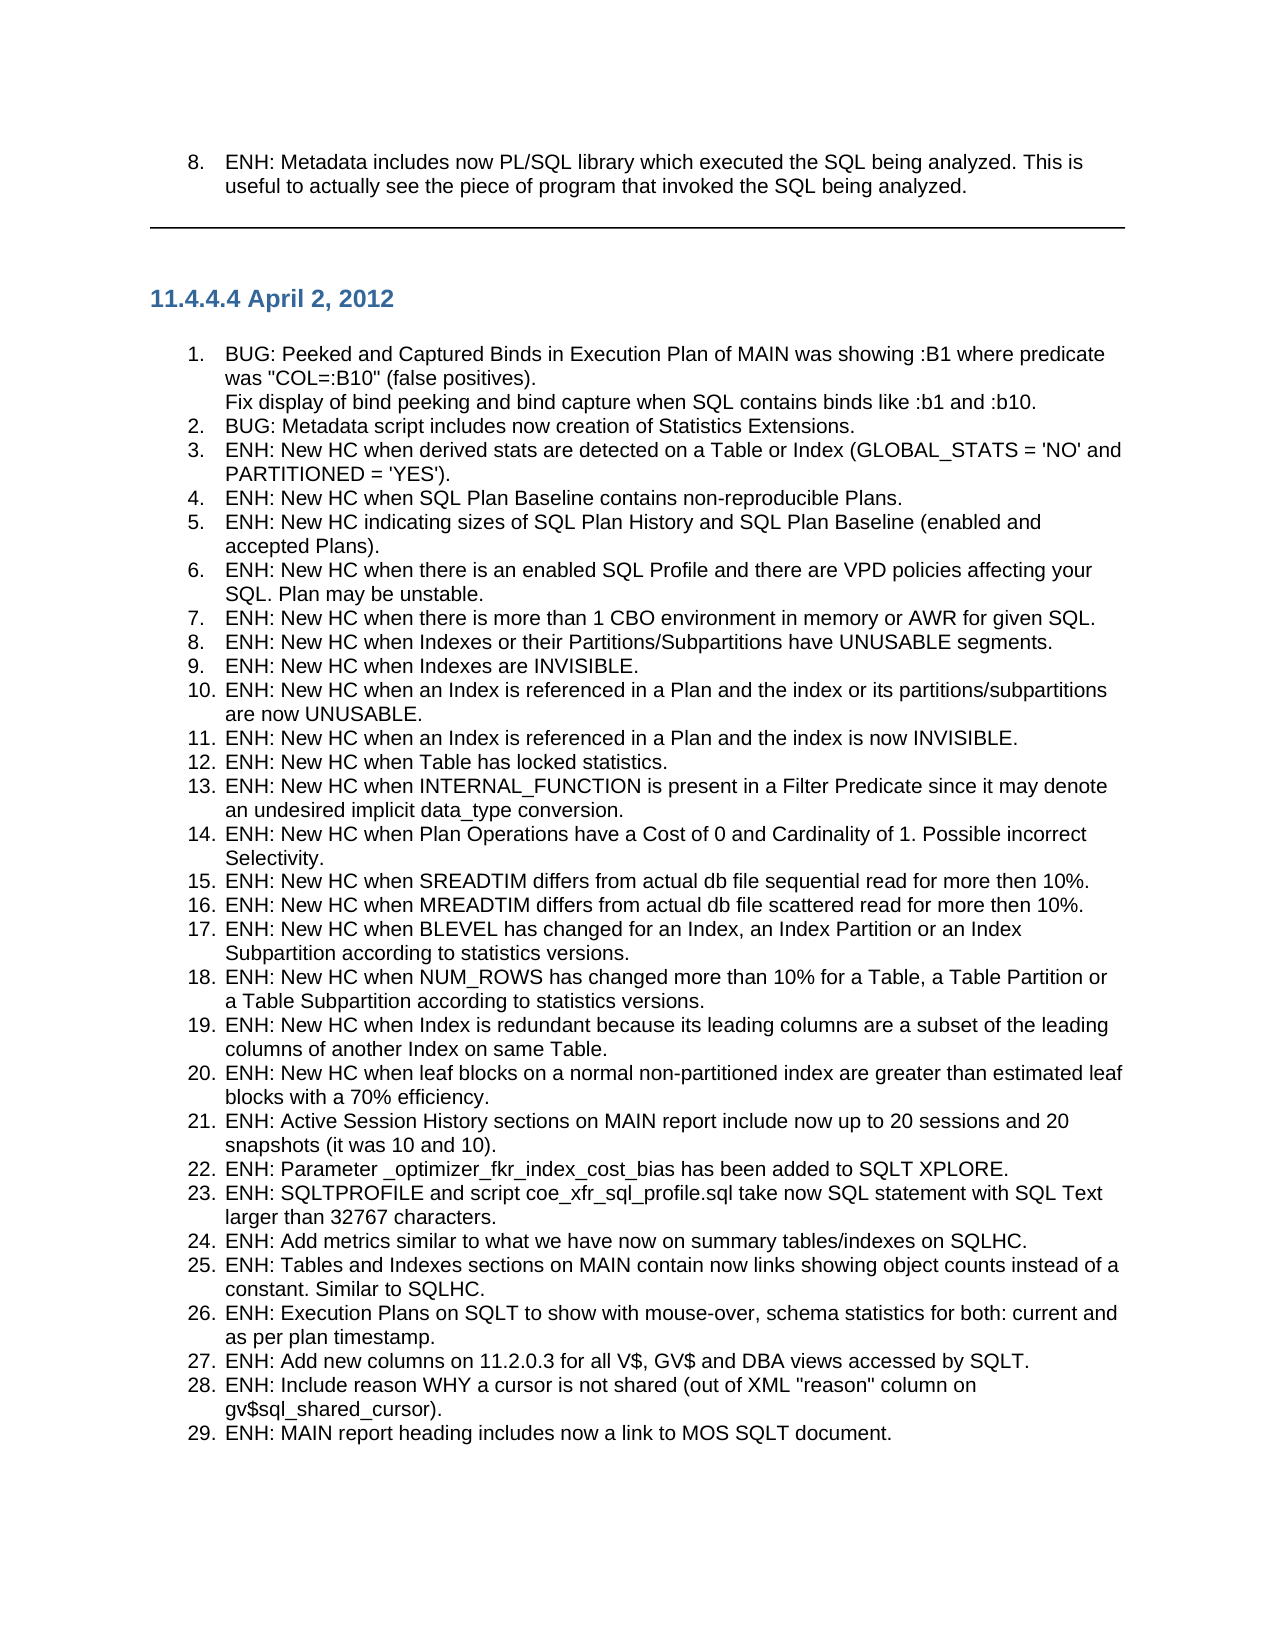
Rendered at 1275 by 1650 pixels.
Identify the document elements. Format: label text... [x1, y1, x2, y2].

list ENH: New HC when leaf blocks on a normal non-partitioned index are greater than estimated leaf blocks with a 70% efficiency. [187, 1061, 1125, 1109]
list ENH: New HC when Indexes are INVISIBLE. [187, 654, 1125, 678]
list ENH: Add new columns on 11.2.0.3 for all V$, GV$ and DBA views accessed by SQLT. [187, 1348, 1125, 1372]
list ENH: Include reason WHY a cursor is not shared (out of XML "reason" column on gv$sql_shared_cursor). [187, 1372, 1125, 1420]
list ENH: New HC when SREADTIM differs from actual db file sequential read for more then 10%. [187, 869, 1125, 893]
list ENH: New HC when Plan Operations have a Cost of 0 and Cardinality of 1. Possible incorrect Selectivity. [187, 821, 1125, 869]
list BUG: Peeked and Captured Binds in Execution Plan of MAIN was showing :B1 where predicate was "COL=:B10" (false positives). Fix display of bind peeking and bind capture when SQL contains binds like :b1 and :b10. [187, 342, 1125, 414]
list ENH: New HC when Table has locked statistics. [187, 749, 1125, 773]
list ENH: New HC when there is an enabled SQL Profile and there are VPD policies affecting your SQL. Plan may be unstable. [187, 558, 1125, 606]
list ENH: Active Session History sections on MAIN report include now up to 20 sessions and 20 snapshots (it was 10 and 10). [187, 1109, 1125, 1157]
list ENH: SQLTPROFILE and script coe_xfr_sql_profile.sql take now SQL statement with SQL Text larger than 32767 characters. [187, 1181, 1125, 1229]
list ENH: New HC indicating sizes of SQL Plan History and SQL Plan Baseline (enabled and accepted Plans). [187, 510, 1125, 558]
text 11.4.4.4 April 2, 2012 [150, 284, 1125, 313]
list ENH: Metadata includes now PL/SQL library which executed the SQL being analyzed. This is useful to actually see the piece of program that invoked the SQL being analyzed. [187, 150, 1125, 198]
list ENH: Parameter _optimizer_fkr_index_cost_bias has been added to SQLT XPLORE. [187, 1157, 1125, 1181]
list ENH: New HC when SQL Plan Baseline contains non-reproducible Plans. [187, 486, 1125, 510]
list ENH: New HC when NUM_ROWS has changed more than 10% for a Table, a Table Partition or a Table Subpartition according to statistics versions. [187, 965, 1125, 1013]
list ENH: MAIN report heading includes now a link to MOS SQLT document. [187, 1420, 1125, 1444]
list ENH: New HC when INTERNAL_FUNCTION is present in a Filter Predicate since it may denote an undesired implicit data_type conversion. [187, 773, 1125, 821]
list ENH: New HC when Indexes or their Partitions/Subpartitions have UNUSABLE segments. [187, 630, 1125, 654]
list ENH: Add metrics similar to what we have now on summary tables/indexes on SQLHC. [187, 1229, 1125, 1253]
list ENH: New HC when there is more than 1 CBO environment in memory or AWR for given SQL. [187, 606, 1125, 630]
list BUG: Metadata script includes now creation of Statistics Extensions. [187, 414, 1125, 438]
list ENH: New HC when an Index is referenced in a Plan and the index is now INVISIBLE. [187, 726, 1125, 749]
list ENH: Execution Plans on SQLT to show with mouse-over, schema statistics for both: current and as per plan timestamp. [187, 1301, 1125, 1348]
list ENH: Tables and Indexes sections on MAIN contain now links showing object counts instead of a constant. Similar to SQLHC. [187, 1253, 1125, 1301]
list ENH: New HC when an Index is referenced in a Plan and the index or its partitions/subpartitions are now UNUSABLE. [187, 678, 1125, 726]
list ENH: New HC when Index is redundant because its leading columns are a subset of the leading columns of another Index on same Table. [187, 1013, 1125, 1061]
list ENH: New HC when derived stats are detected on a Table or Index (GLOBAL_STATS = 'NO' and PARTITIONED = 'YES'). [187, 438, 1125, 486]
list ENH: New HC when BLEVEL has changed for an Index, an Index Partition or an Index Subpartition according to statistics versions. [187, 917, 1125, 965]
list ENH: New HC when MREADTIM differs from actual db file scattered read for more then 10%. [187, 893, 1125, 917]
